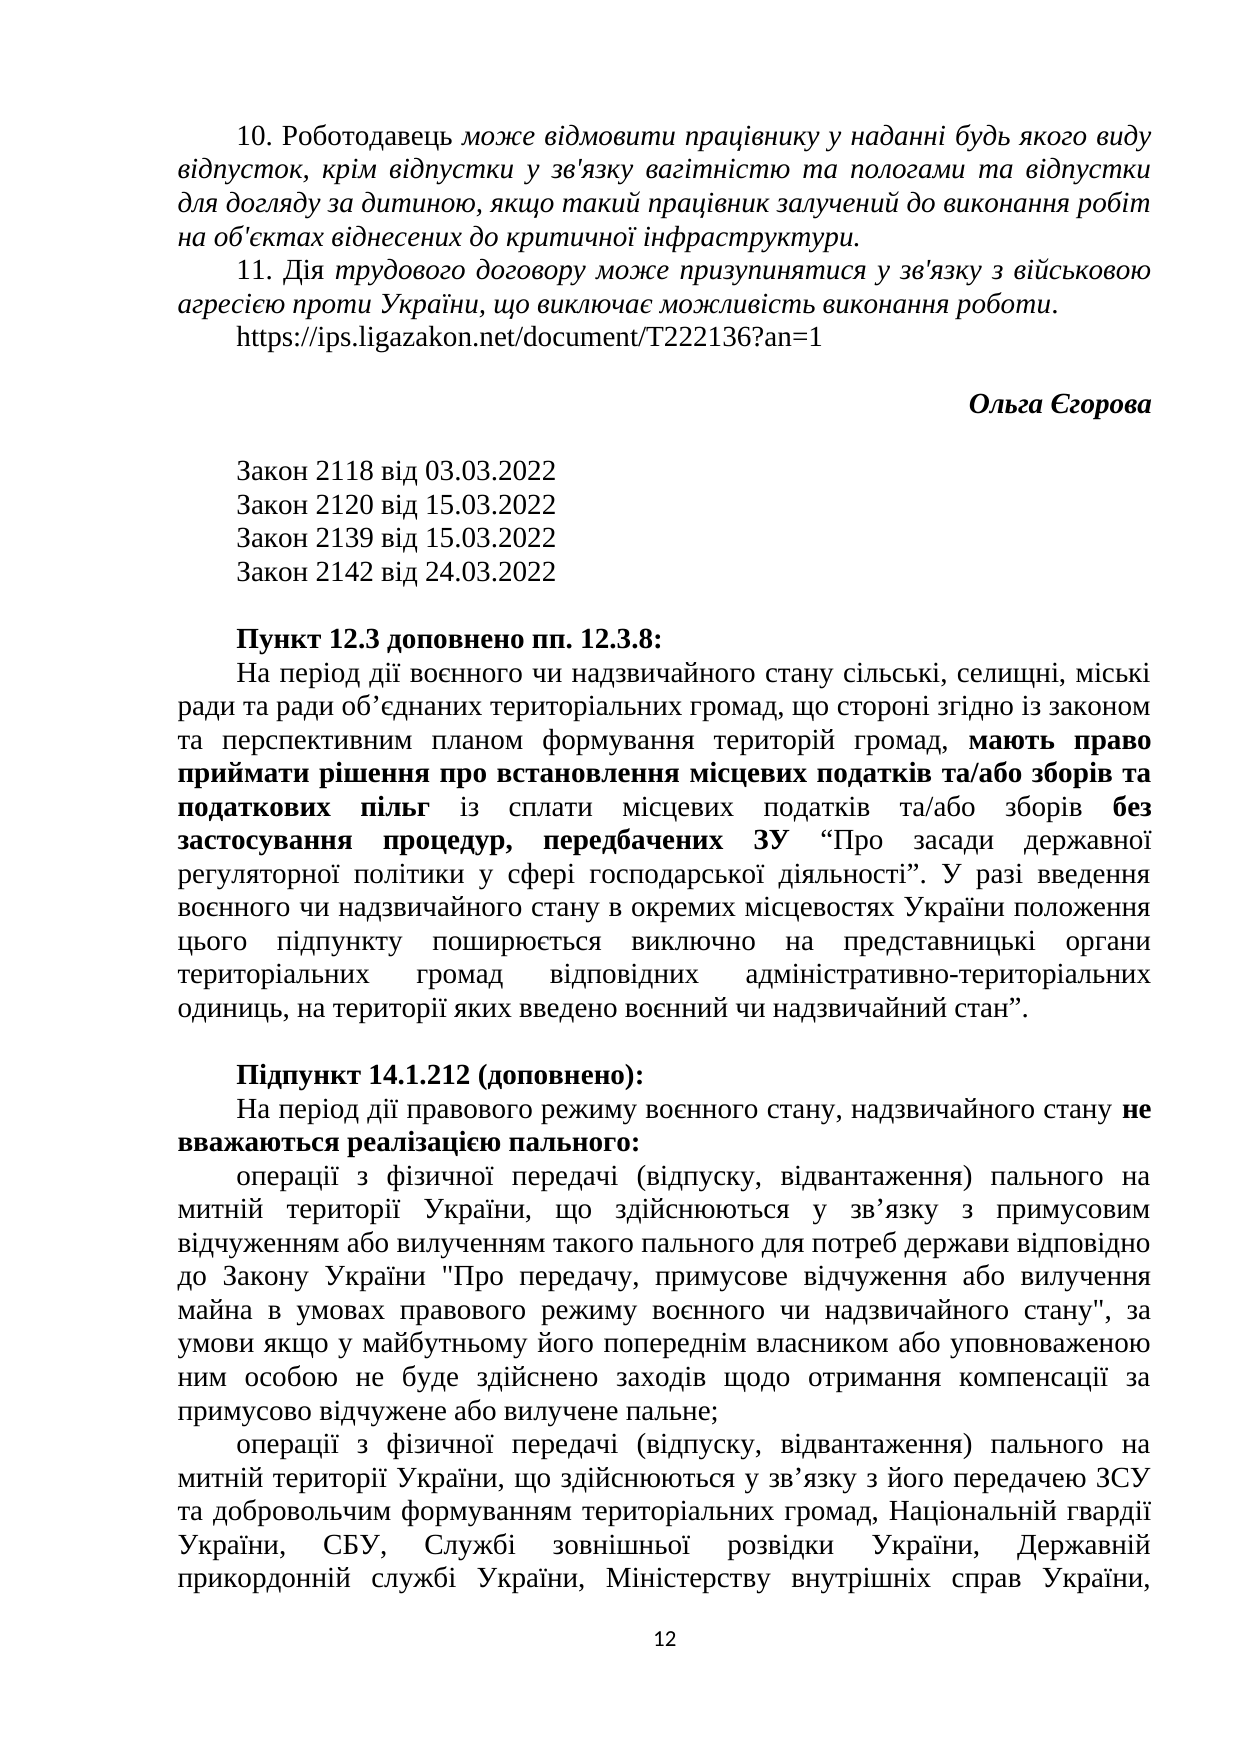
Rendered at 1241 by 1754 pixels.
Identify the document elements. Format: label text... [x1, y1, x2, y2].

text Закон 2142 від 24.03.2022 [177, 554, 1152, 588]
text https://ips.ligazakon.net/document/T222136?an=1 [177, 319, 1152, 353]
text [177, 1426, 1152, 1594]
text операції з фізичної передачі (відпуску, відвантаження) пального на митній території України, що здійснюються у зв’язку з примусовим відчуженням або вилученням такого пального для потреб держави відповідно до Закону України "Про передачу, примусове відчуження або вилучення майна в умовах правового режиму воєнного чи надзвичайного стану", за умови якщо у майбутньому його попереднім власником або уповноваженою ним особою не буде здійснено заходів щодо отримання компенсації за примусово відчужене або вилучене пальне; [177, 1158, 1152, 1426]
text Ольга Єгорова [177, 386, 1152, 420]
text Закон 2118 від 03.03.2022 [177, 453, 1152, 487]
text 10. Роботодавець може відмовити працівнику у наданні будь якого виду відпусток, крім відпустки у зв'язку вагітністю та пологами та відпустки для догляду за дитиною, якщо такий працівник залучений до виконання робіт на об'єктах віднесених до критичної інфраструктури. [177, 118, 1152, 252]
text 11. Дія трудового договору може призупинятися у зв'язку з військовою агресією проти України, що виключає можливість виконання роботи. [177, 252, 1152, 319]
text Закон 2120 від 15.03.2022 [177, 487, 1152, 521]
text Пункт 12.3 доповнено пп. 12.3.8: [177, 621, 1152, 655]
text Закон 2139 від 15.03.2022 [177, 521, 1152, 554]
text На період дії воєнного чи надзвичайного стану сільські, селищні, міські ради та ради об’єднаних територіальних громад, що стороні згідно із законом та перспективним планом формування територій громад, мають право приймати рішення про встановлення місцевих податків та/або зборів та податкових пільг із сплати місцевих податків та/або зборів без застосування процедур, передбачених ЗУ “Про засади державної регуляторної політики у сфері господарської діяльності”. У разі введення воєнного чи надзвичайного стану в окремих місцевостях України положення цього підпункту поширюється виключно на представницькі органи територіальних громад відповідних адміністративно-територіальних одиниць, на території яких введено воєнний чи надзвичайний стан”. [177, 655, 1152, 1024]
text На період дії правового режиму воєнного стану, надзвичайного стану не вважаються реалізацією пального: [177, 1091, 1152, 1158]
text Підпункт 14.1.212 (доповнено): [177, 1057, 1152, 1091]
